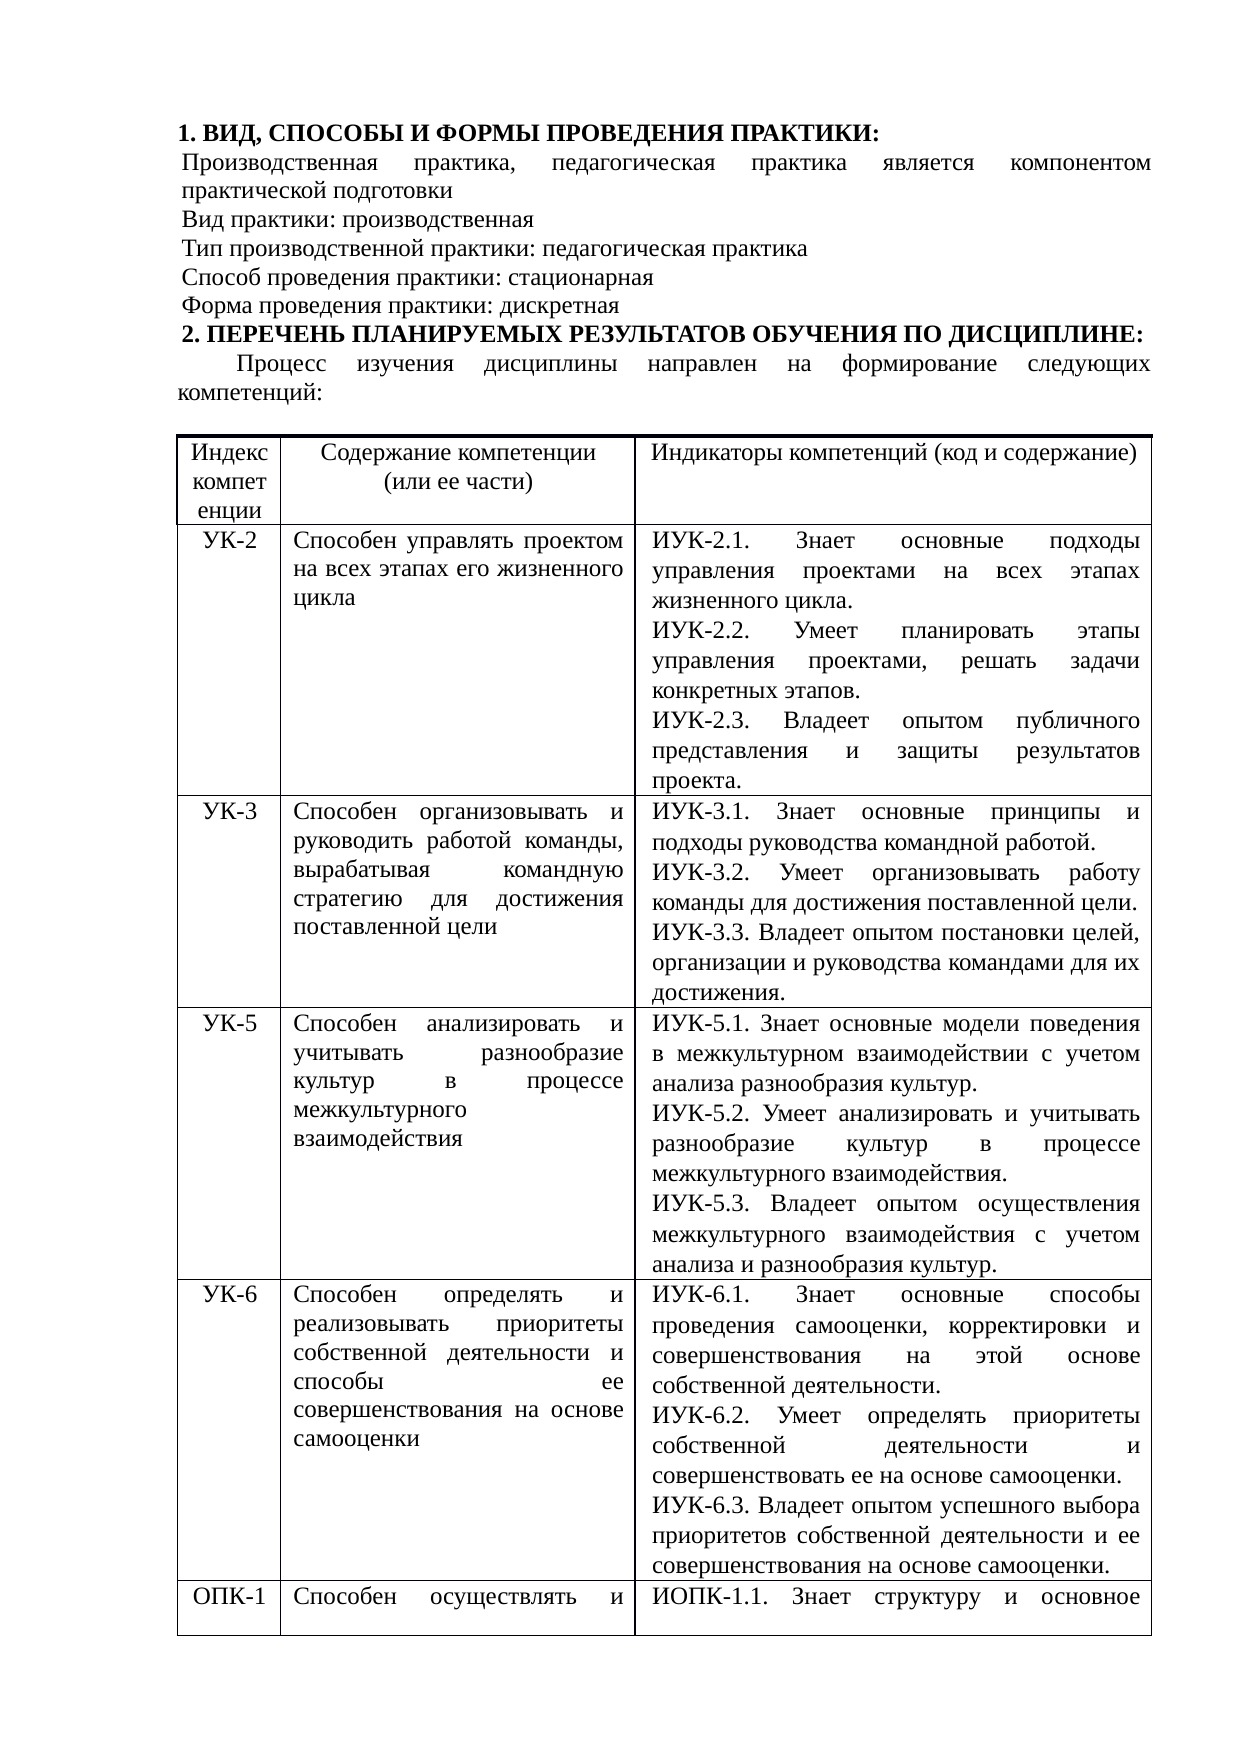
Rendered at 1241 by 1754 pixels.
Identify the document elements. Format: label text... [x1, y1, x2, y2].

table_cell УК-6 [178, 1280, 280, 1580]
table_cell ИУК-5.1. Знает основные модели поведения в межкультурном взаимодействии с учетом анализа разнообразия культур. ИУК-5.2. Умеет анализировать и учитывать разнообразие культур в процессе межкультурного взаимодействия. ИУК-5.3. Владеет опытом осуществления межкультурного взаимодействия с учетом анализа и разнообразия культур. [636, 1008, 1151, 1278]
table_header Индекс компетенции [178, 438, 280, 524]
table_cell ИУК-6.1. Знает основные способы проведения самооценки, корректировки и совершенствования на этой основе собственной деятельности. ИУК-6.2. Умеет определять приоритеты собственной деятельности и совершенствовать ее на основе самооценки. ИУК-6.3. Владеет опытом успешного выбора приоритетов собственной деятельности и ее совершенствования на основе самооценки. [636, 1280, 1151, 1580]
table_cell УК-5 [178, 1008, 280, 1278]
text Вид практики: производственная [181, 204, 1152, 233]
table_header Содержание компетенции (или ее части) [281, 438, 634, 524]
table_header Индикаторы компетенций (код и содержание) [636, 438, 1151, 524]
table_cell УК-3 [178, 796, 280, 1007]
table_cell ИУК-3.1. Знает основные принципы и подходы руководства командной работой. ИУК-3.2. Умеет организовывать работу команды для достижения поставленной цели. ИУК-3.3. Владеет опытом постановки целей, организации и руководства командами для их достижения. [636, 796, 1151, 1007]
text Форма проведения практики: дискретная [181, 291, 1152, 319]
table_cell ИУК-2.1. Знает основные подходы управления проектами на всех этапах жизненного цикла. ИУК-2.2. Умеет планировать этапы управления проектами, решать задачи конкретных этапов. ИУК-2.3. Владеет опытом публичного представления и защиты результатов проекта. [636, 525, 1151, 795]
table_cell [281, 1581, 634, 1635]
text Производственная практика, педагогическая практика является компонентом практической подготовки [181, 147, 1152, 204]
table_cell Способен анализировать и учитывать разнообразие культур в процессе межкультурного взаимодействия [281, 1008, 634, 1278]
table_cell Способен организовывать и руководить работой команды, вырабатывая командную стратегию для достижения поставленной цели [281, 796, 634, 1007]
text 1. ВИД, СПОСОБЫ И ФОРМЫ ПРОВЕДЕНИЯ ПРАКТИКИ: [177, 118, 1152, 147]
text Способ проведения практики: стационарная [181, 262, 1152, 291]
text 2. ПЕРЕЧЕНЬ ПЛАНИРУЕМЫХ РЕЗУЛЬТАТОВ ОБУЧЕНИЯ ПО ДИСЦИПЛИНЕ: [181, 319, 1152, 348]
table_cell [636, 1581, 1151, 1635]
table_cell Способен определять и реализовывать приоритеты собственной деятельности и способы ее совершенствования на основе самооценки [281, 1280, 634, 1580]
table_cell УК-2 [178, 525, 280, 795]
table_cell Способен управлять проектом на всех этапах его жизненного цикла [281, 525, 634, 795]
table_cell ОПК-1 [178, 1581, 280, 1635]
text Процесс изучения дисциплины направлен на формирование следующих компетенций: [177, 348, 1152, 406]
text Тип производственной практики: педагогическая практика [181, 233, 1152, 262]
